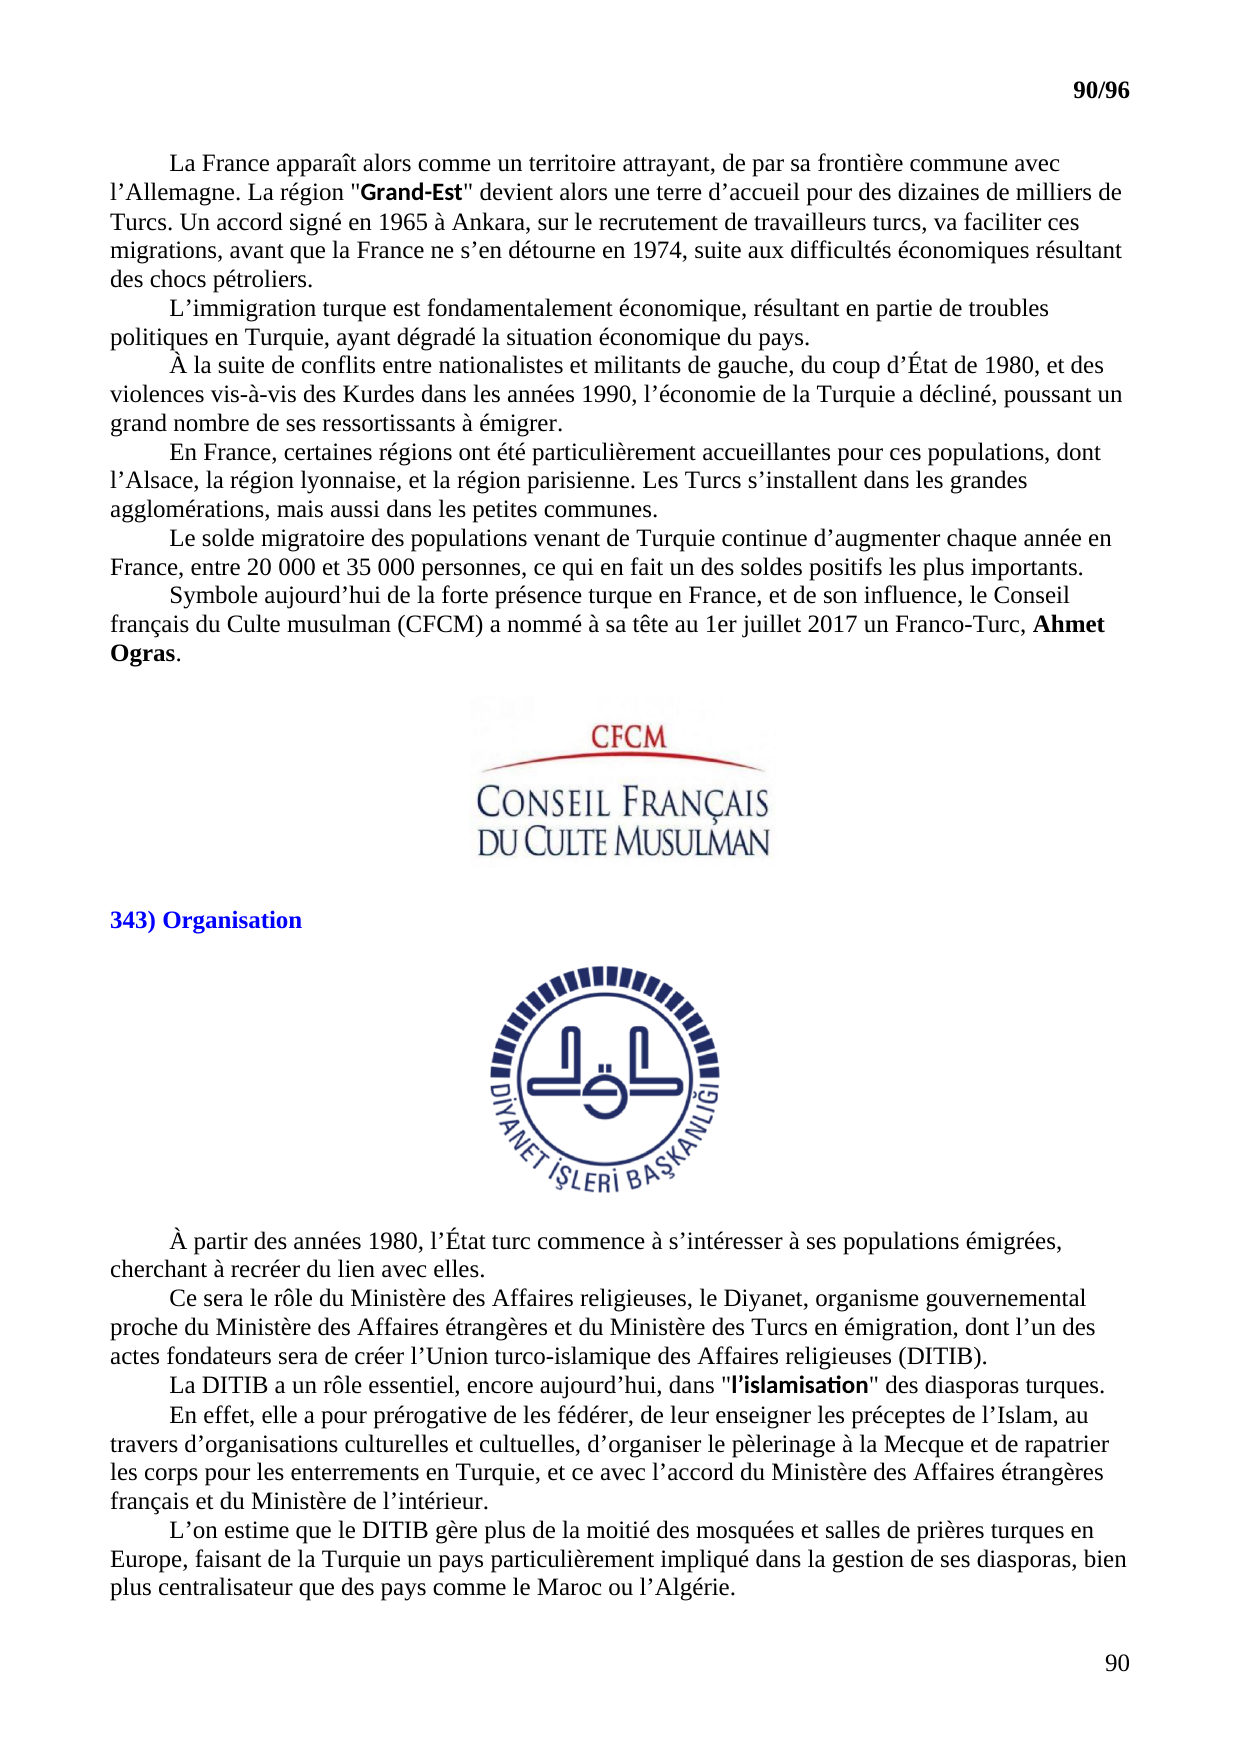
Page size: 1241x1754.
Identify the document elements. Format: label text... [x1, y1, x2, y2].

text Symbole aujourd’hui de la forte présence turque en France, et de son influence, le Conseil français du Culte musulman (CFCM) a nommé à sa tête au 1er juillet 2017 un Franco-Turc, Ahmet Ogras. [110, 581, 1130, 667]
subtitle 343) Organisation [110, 905, 1130, 934]
text À la suite de conflits entre nationalistes et militants de gauche, du coup d’État de 1980, et des violences vis-à-vis des Kurdes dans les années 1990, l’économie de la Turquie a décliné, poussant un grand nombre de ses ressortissants à émigrer. [110, 351, 1130, 437]
text L’immigration turque est fondamentalement économique, résultant en partie de troubles politiques en Turquie, ayant dégradé la situation économique du pays. [110, 293, 1130, 351]
text En effet, elle a pour prérogative de les fédérer, de leur enseigner les préceptes de l’Islam, au travers d’organisations culturelles et cultuelles, d’organiser le pèlerinage à la Mecque et de rapatrier les corps pour les enterrements en Turquie, et ce avec l’accord du Ministère des Affaires étrangères français et du Ministère de l’intérieur. [110, 1400, 1130, 1515]
picture [469, 695, 777, 868]
text En France, certaines régions ont été particulièrement accueillantes pour ces populations, dont l’Alsace, la région lyonnaise, et la région parisienne. Les Turcs s’installent dans les grandes agglomérations, mais aussi dans les petites communes. [110, 437, 1130, 523]
text L’on estime que le DITIB gère plus de la moitié des mosquées et salles de prières turques en Europe, faisant de la Turquie un pays particulièrement impliqué dans la gestion de ses diasporas, bien plus centralisateur que des pays comme le Maroc ou l’Algérie. [110, 1515, 1130, 1601]
text La France apparaît alors comme un territoire attrayant, de par sa frontière commune avec l’Allemagne. La région "Grand-Est" devient alors une terre d’accueil pour des dizaines de milliers de Turcs. Un accord signé en 1965 à Ankara, sur le recrutement de travailleurs turcs, va faciliter ces migrations, avant que la France ne s’en détourne en 1974, suite aux difficultés économiques résultant des chocs pétroliers. [110, 148, 1130, 293]
text Le solde migratoire des populations venant de Turquie continue d’augmenter chaque année en France, entre 20 000 et 35 000 personnes, ce qui en fait un des soldes positifs les plus importants. [110, 523, 1130, 581]
text La DITIB a un rôle essentiel, encore aujourd’hui, dans "l’islamisation" des diasporas turques. [110, 1369, 1130, 1400]
text Ce sera le rôle du Ministère des Affaires religieuses, le Diyanet, organisme gouvernemental proche du Ministère des Affaires étrangères et du Ministère des Turcs en émigration, dont l’un des actes fondateurs sera de créer l’Union turco-islamique des Affaires religieuses (DITIB). [110, 1283, 1130, 1369]
text À partir des années 1980, l’État turc commence à s’intéresser à ses populations émigrées, cherchant à recréer du lien avec elles. [110, 1226, 1130, 1283]
picture [488, 965, 720, 1193]
